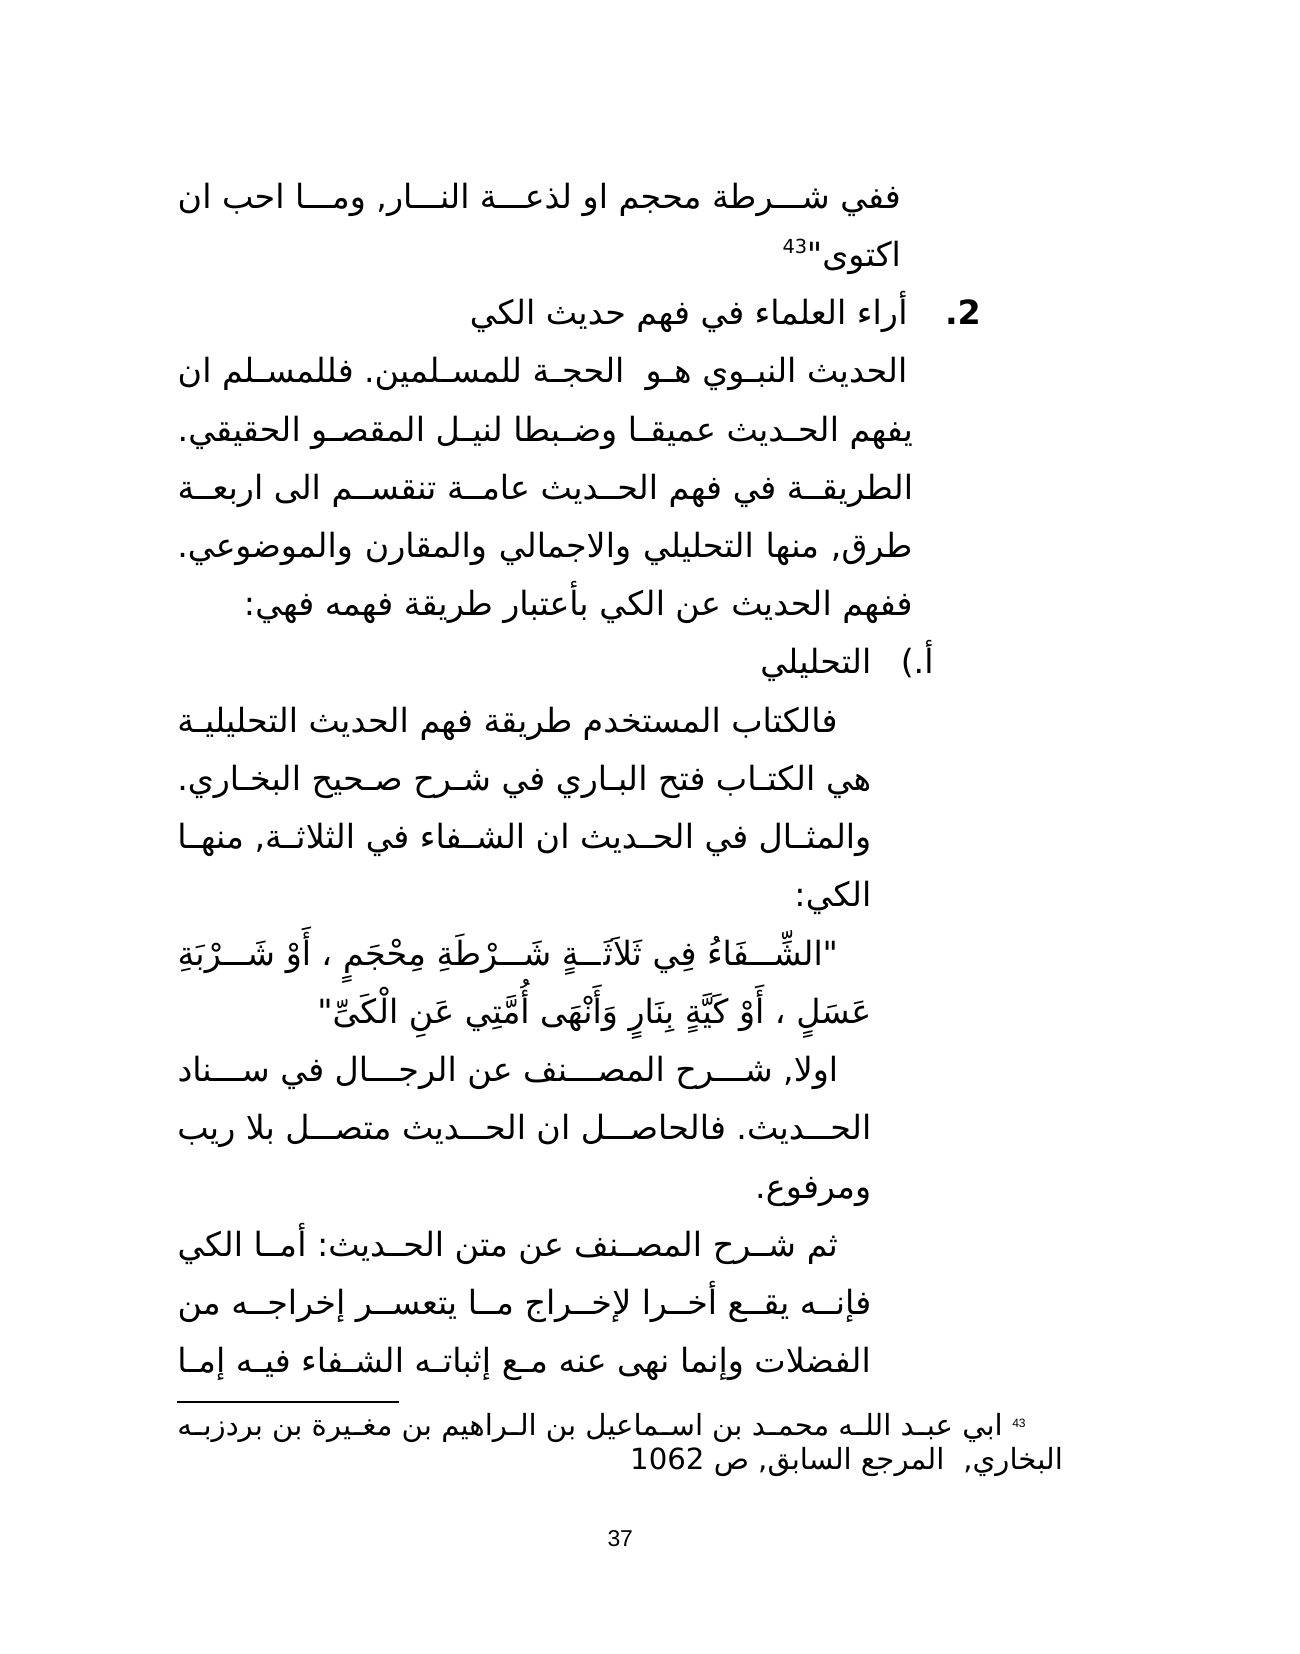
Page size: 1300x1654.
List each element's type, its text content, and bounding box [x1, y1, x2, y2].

list حدثنا ابو الواليد هشام بن عبد الملك حدثنا عبد الرحمن بن سليمان ابن الغسيل حدثنا عاصم بن عمر بن قتادة قال سمعت جابرا عن النبي صلى الله عليه وسلم قال: "ان كان في شيء من أدويتكم شفاؤ ففي شرطة محجم او لذعة النار, وما احب ان اكتوى" [177, 177, 901, 274]
list أراء العلماء في فهم حديث الكي [177, 294, 945, 332]
list التحليلي [177, 643, 901, 682]
list فالكتاب المستخدم طريقة فهم الحديث التحليلية هي الكتاب فتح الباري في شرح صحيح البخاري. والمثال في الحديث ان الشفاء في الثلاثة, منها الكي: [177, 701, 871, 915]
list الحديث النبوي هو الحجة للمسلمين. فللمسلم ان يفهم الحديث عميقا وضبطا لنيل المقصو الحقيقي. الطريقة في فهم الحديث عامة تنقسم الى اربعة طرق, منها التحليلي والاجمالي والمقارن والموضوعي. ففهم الحديث عن الكي بأعتبار طريقة فهمه فهي: [177, 352, 913, 624]
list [177, 1225, 871, 1381]
list اولا, شرح المصنف عن الرجال في سناد الحديث. فالحاصل ان الحديث متصل بلا ريب ومرفوع. [177, 1051, 871, 1206]
list "الشِّفَاءُ فِي ثَلاَثَةٍ شَرْطَةِ مِحْجَمٍ ، أَوْ شَرْبَةِ عَسَلٍ ، أَوْ كَيَّةٍ بِنَارٍ وَأَنْهَى أُمَّتِي عَنِ الْكَىِّ" [177, 934, 871, 1031]
